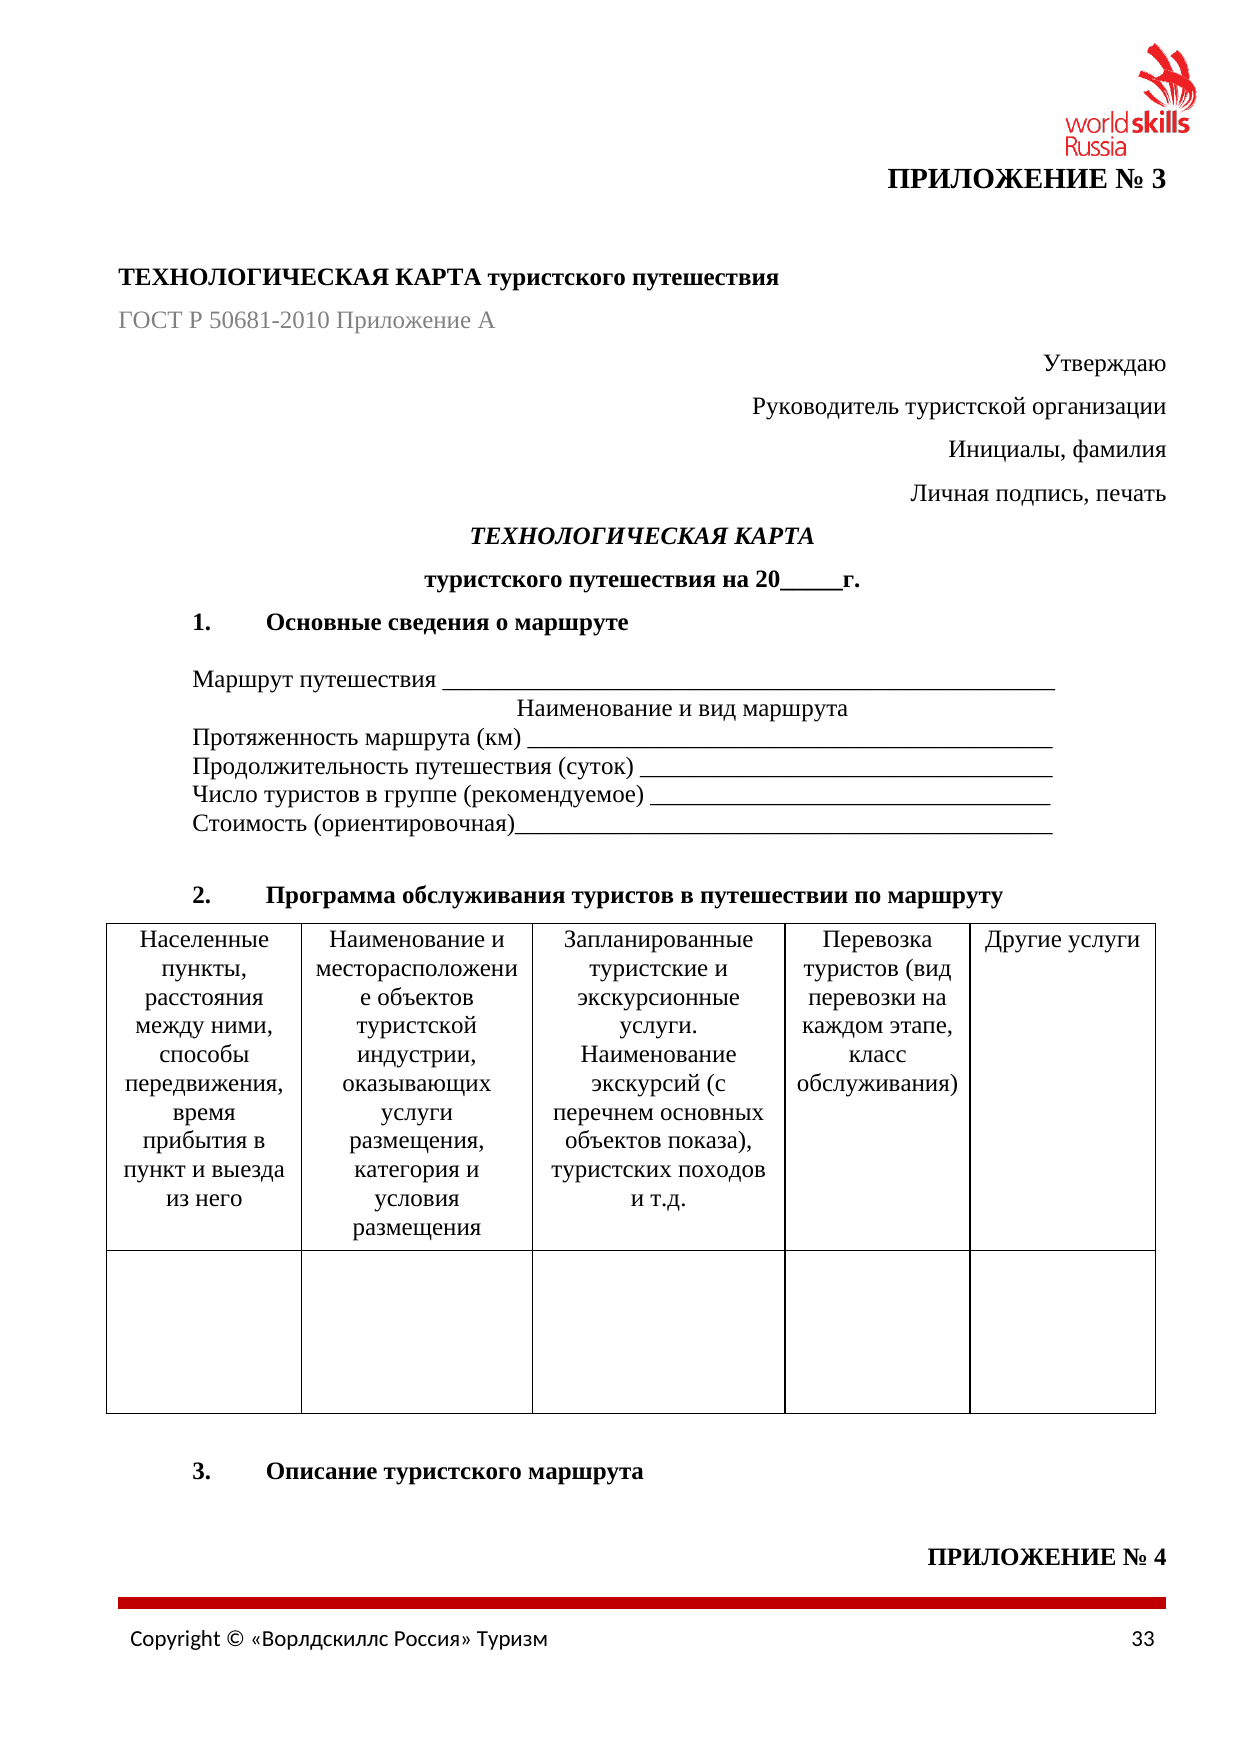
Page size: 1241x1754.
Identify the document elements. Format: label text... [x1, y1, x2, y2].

table_header Перевозка туристов (вид перевозки на каждом этапе, класс обслуживания) [786, 924, 969, 1250]
list Программа обслуживания туристов в путешествии по маршруту [118, 880, 1166, 909]
text ТЕХНОЛОГИЧЕСКАЯ КАРТА туристского путешествия [118, 262, 1166, 291]
table_cell [786, 1251, 969, 1413]
text Маршрут путешествия _________________________________________________ [118, 664, 1166, 693]
text Инициалы, фамилия [118, 434, 1166, 463]
table_cell [971, 1251, 1155, 1413]
list Основные сведения о маршруте [118, 607, 1166, 636]
table_header Другие услуги [971, 924, 1155, 1250]
table_header Наименование и месторасположение объектов туристской индустрии, оказывающих услуги размещения, категория и условия размещения [302, 924, 532, 1250]
picture [1065, 43, 1222, 156]
list Приложение № 4 [193, 1542, 1166, 1571]
text Стоимость (ориентировочная)___________________________________________ [118, 808, 1166, 837]
text Наименование и вид маршрута [118, 693, 1166, 722]
text ПРИЛОЖЕНИЕ № 3 [118, 87, 1166, 194]
text ГОСТ Р 50681-2010 Приложение А [118, 305, 1166, 334]
text Продолжительность путешествия (суток) _________________________________ [118, 751, 1166, 779]
text Личная подпись, печать [118, 478, 1166, 506]
text Руководитель туристской организации [118, 391, 1166, 420]
table_cell [107, 1251, 301, 1413]
table_cell [533, 1251, 784, 1413]
text ТЕХНОЛОГИЧЕСКАЯ КАРТА [118, 521, 1166, 549]
table_header Запланированные туристские и экскурсионные услуги. Наименование экскурсий (с перечнем основных объектов показа), туристских походов и т.д. [533, 924, 784, 1250]
text туристского путешествия на 20_____г. [118, 564, 1166, 593]
text Число туристов в группе (рекомендуемое) ________________________________ [118, 779, 1166, 808]
text Утверждаю [118, 348, 1166, 377]
table_cell [302, 1251, 532, 1413]
text Протяженность маршрута (км) __________________________________________ [118, 722, 1166, 751]
table_header Населенные пункты, расстояния между ними, способы передвижения, время прибытия в пункт и выезда из него [107, 924, 301, 1250]
list Описание туристского маршрута [118, 1456, 1166, 1485]
